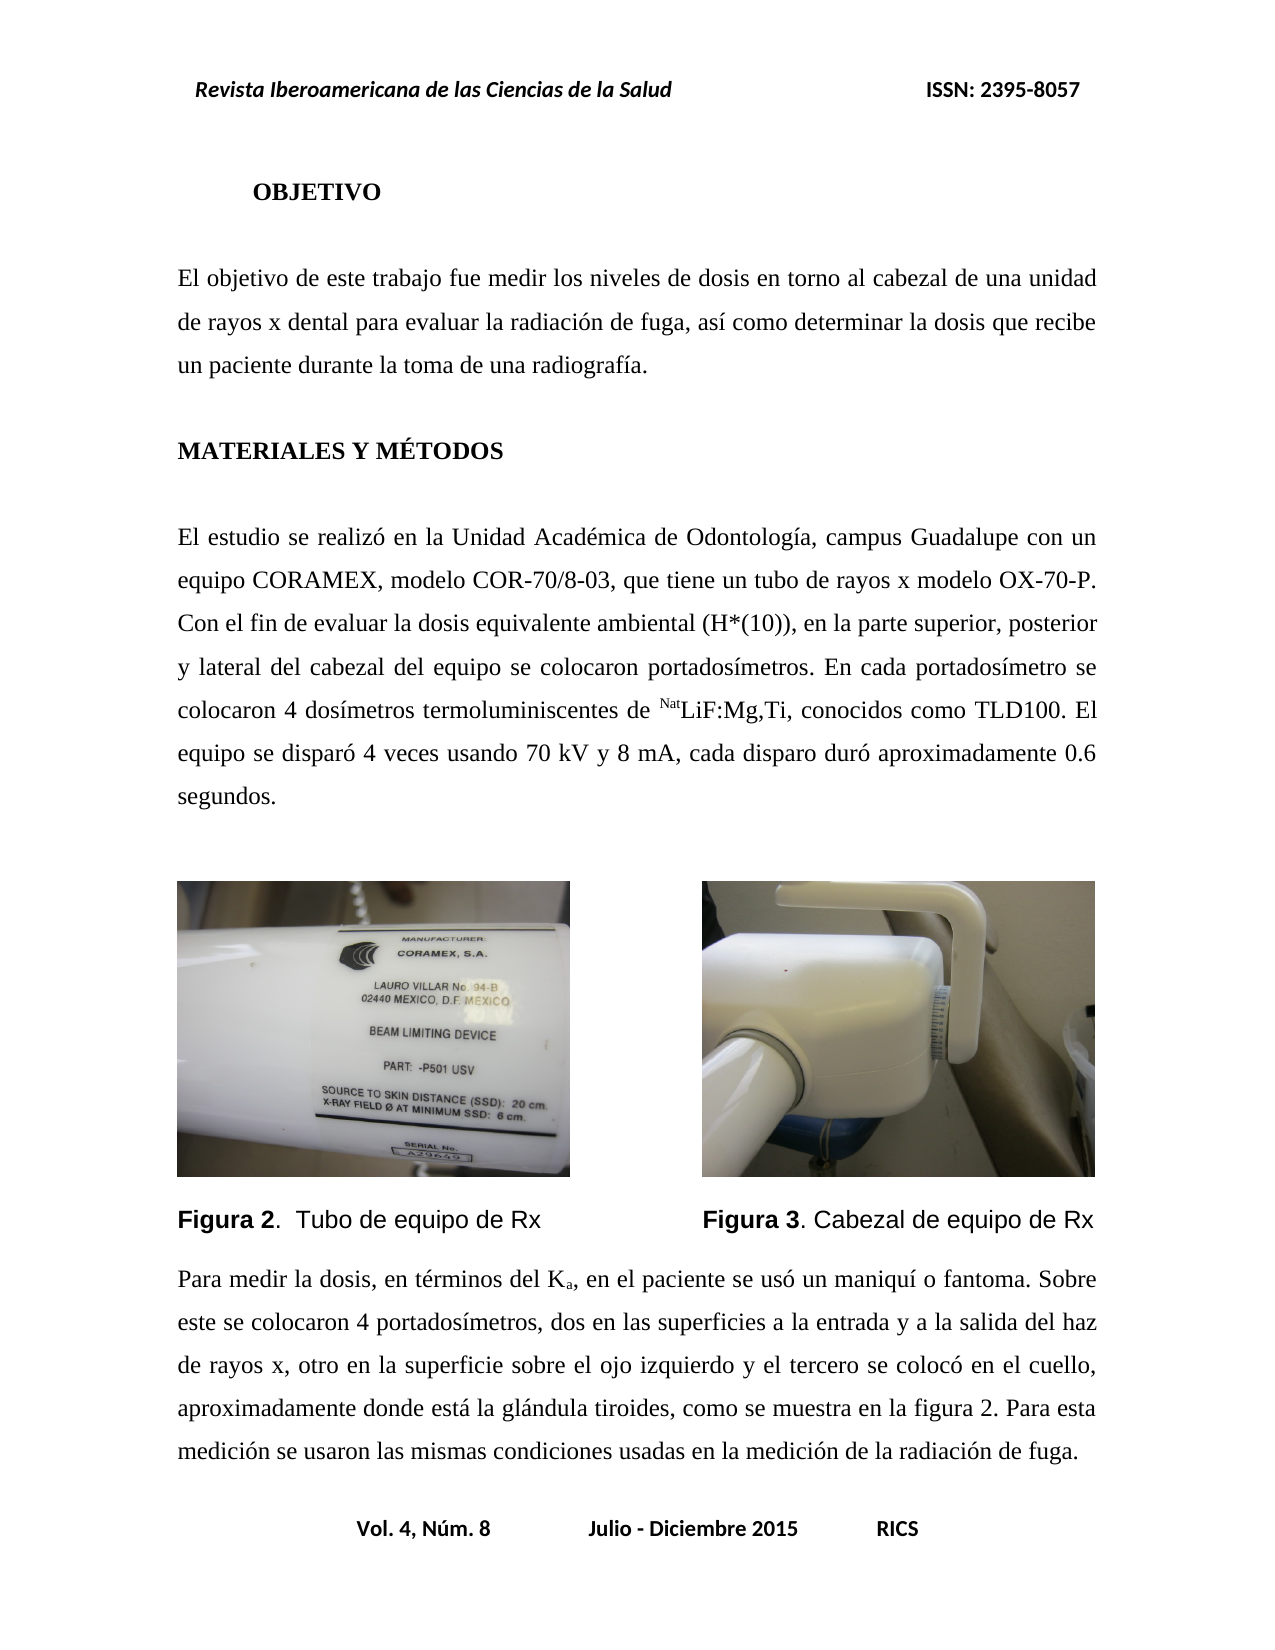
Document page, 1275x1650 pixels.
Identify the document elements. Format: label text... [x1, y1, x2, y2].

text Figura 2. Tubo de equipo de Rx Figura 3. Cabezal de equipo de Rx [177, 1205, 1098, 1234]
text El objetivo de este trabajo fue medir los niveles de dosis en torno al cabezal de una unidad de rayos x dental para evaluar la radiación de fuga, así como determinar la dosis que recibe un paciente durante la toma de una radiografía. [177, 263, 1098, 378]
text El estudio se realizó en la Unidad Académica de Odontología, campus Guadalupe con un equipo CORAMEX, modelo COR-70/8-03, que tiene un tubo de rayos x modelo OX-70-P. Con el fin de evaluar la dosis equivalente ambiental (H*(10)), en la parte superior, posterior y lateral del cabezal del equipo se colocaron portadosímetros. En cada portadosímetro se colocaron 4 dosímetros termoluminiscentes de NatLiF:Mg,Ti, conocidos como TLD100. El equipo se disparó 4 veces usando 70 kV y 8 mA, cada disparo duró aproximadamente 0.6 segundos. [177, 522, 1098, 810]
picture [177, 881, 570, 1177]
text OBJETIVO [177, 177, 1098, 206]
picture [702, 881, 1095, 1177]
text MATERIALES Y MÉTODOS [177, 436, 1098, 465]
text Para medir la dosis, en términos del Ka, en el paciente se usó un maniquí o fantoma. Sobre este se colocaron 4 portadosímetros, dos en las superficies a la entrada y a la salida del haz de rayos x, otro en la superficie sobre el ojo izquierdo y el tercero se colocó en el cuello, aproximadamente donde está la glándula tiroides, como se muestra en la figura 2. Para esta medición se usaron las mismas condiciones usadas en la medición de la radiación de fuga. [177, 1264, 1098, 1465]
